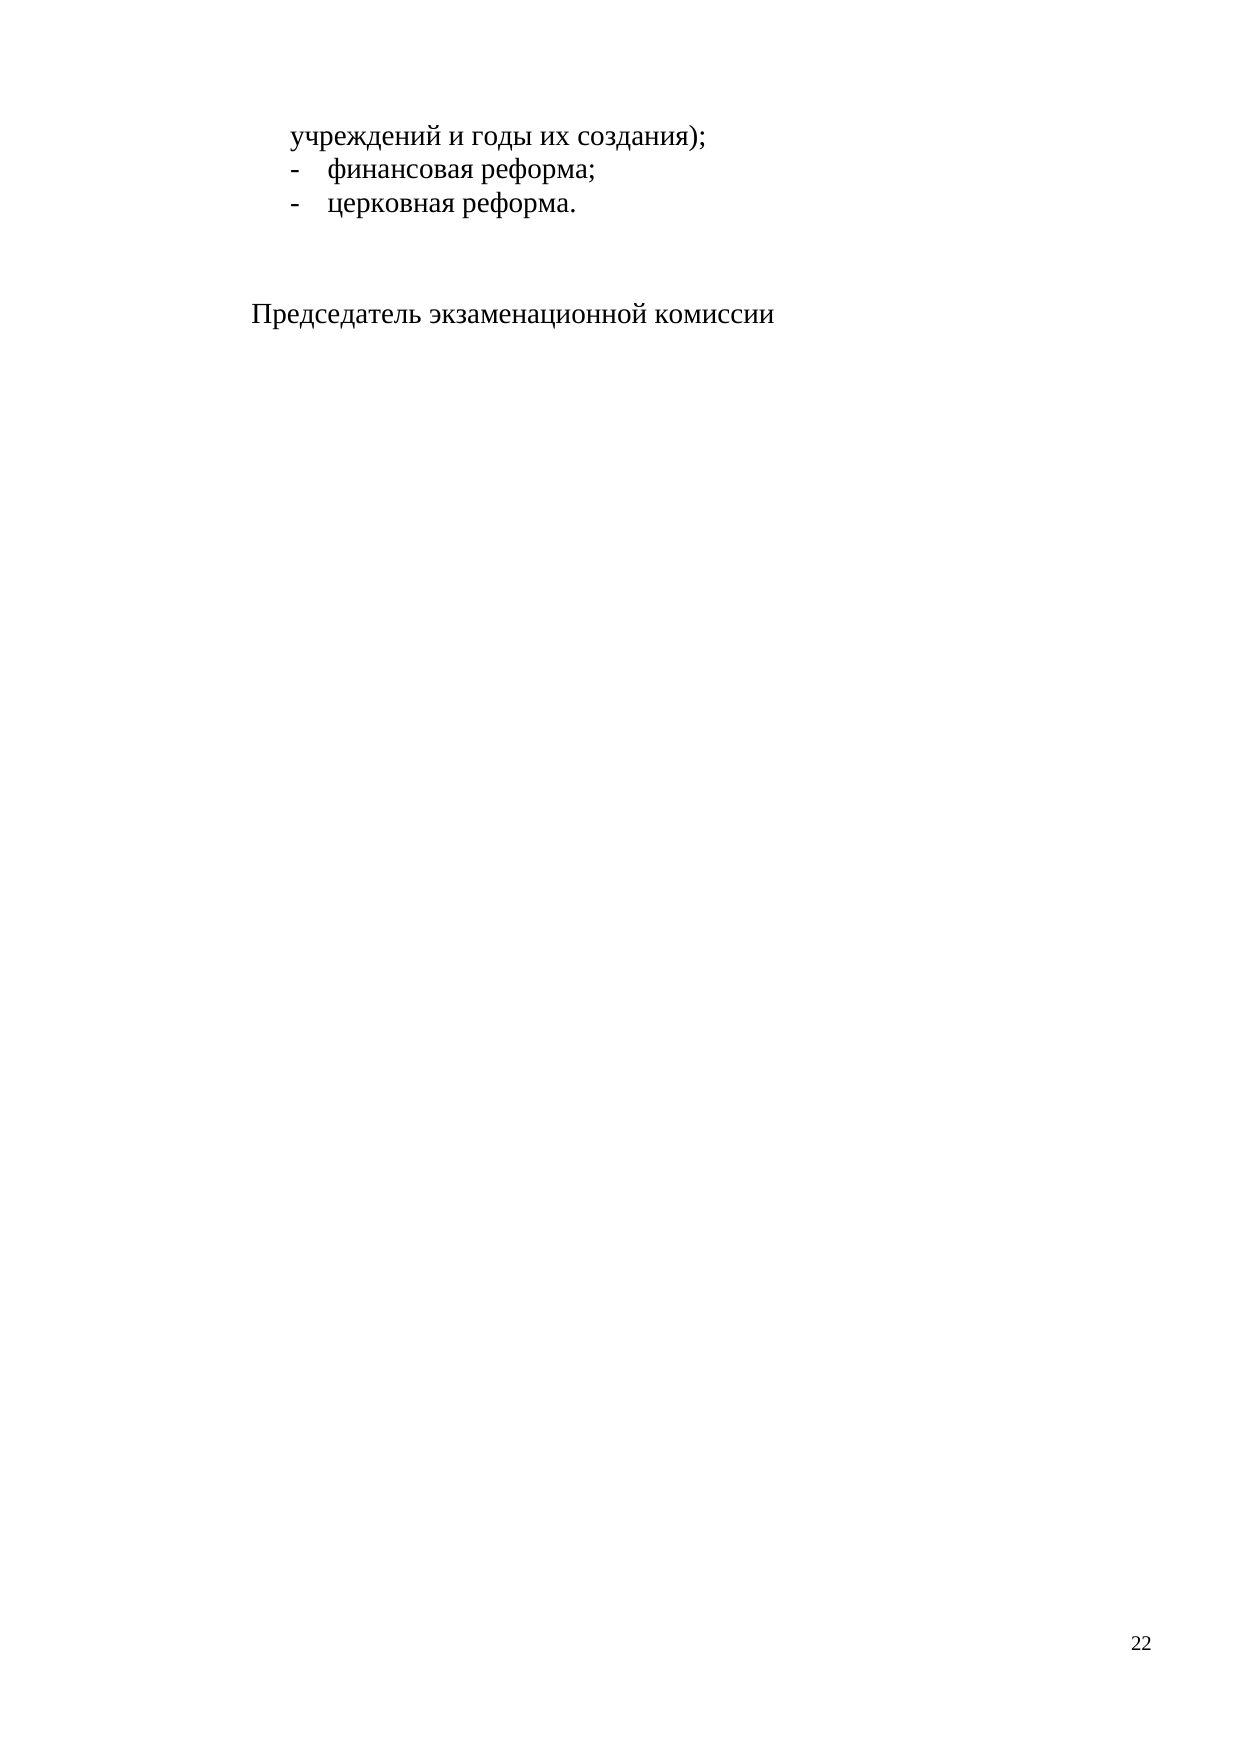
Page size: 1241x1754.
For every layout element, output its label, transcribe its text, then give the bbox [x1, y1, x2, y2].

text - финансовая реформа; [290, 152, 1151, 185]
text - церковная реформа. [290, 185, 1151, 219]
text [290, 118, 1151, 152]
text Председатель экзаменационной комиссии [177, 296, 1151, 329]
